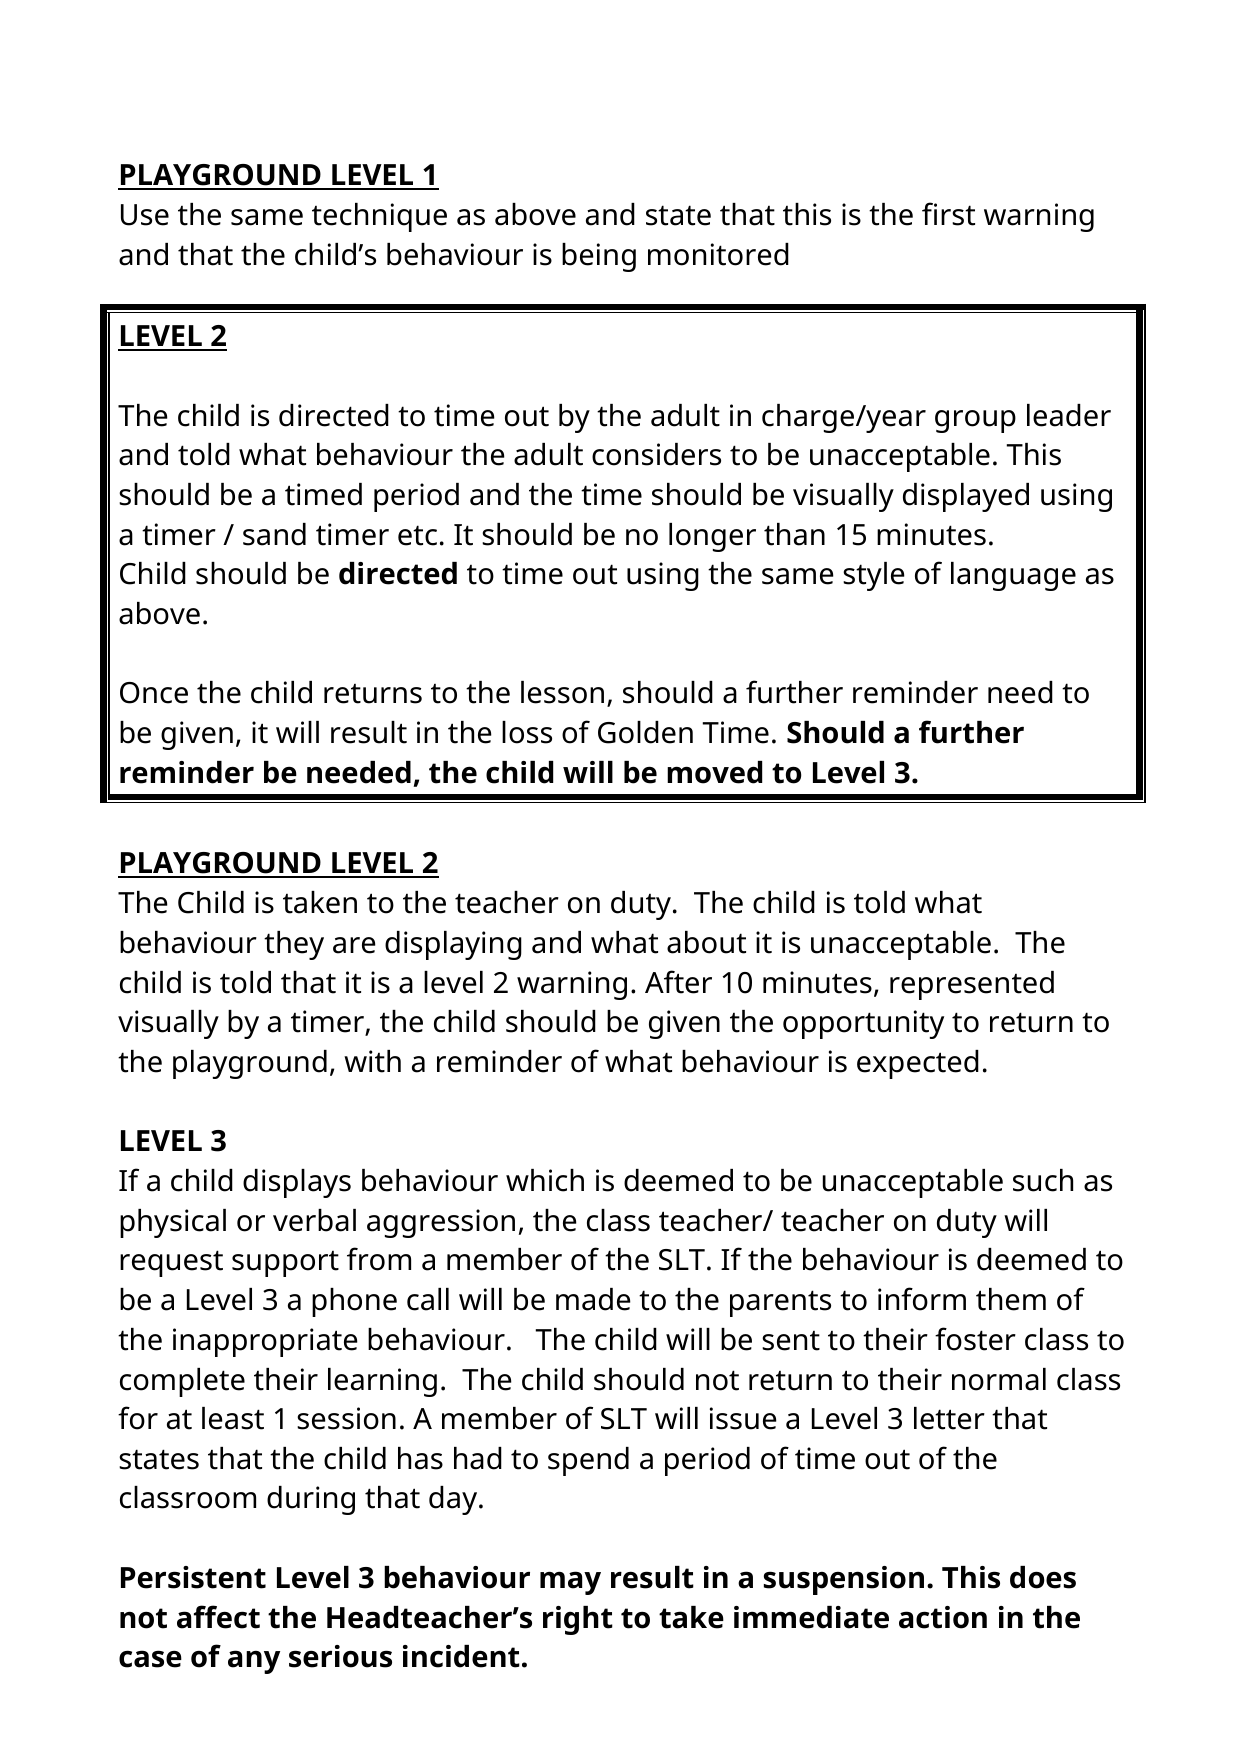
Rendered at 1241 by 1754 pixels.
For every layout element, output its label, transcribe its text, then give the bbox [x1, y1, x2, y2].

subtitle PLAYGROUND LEVEL 1 [118, 154, 1128, 194]
subtitle LEVEL 2 [110, 313, 1136, 355]
text Persistent Level 3 behaviour may result in a suspension. This does not affect the Headteacher’s right to take immediate action in the case of any serious incident. [118, 1557, 1128, 1676]
subtitle PLAYGROUND LEVEL 2 [118, 843, 1128, 882]
text Use the same technique as above and state that this is the first warning and that the child’s behaviour is being monitored [118, 194, 1128, 273]
text Once the child returns to the lesson, should a further reminder need to be given, it will result in the loss of Golden Time. Should a further reminder be needed, the child will be moved to Level 3. [110, 661, 1136, 794]
text The child is directed to time out by the adult in charge/year group leader and told what behaviour the adult considers to be unacceptable. This should be a timed period and the time should be visually displayed using a timer / sand timer etc. It should be no longer than 15 minutes. [118, 395, 1128, 553]
text The Child is taken to the teacher on duty. The child is told what behaviour they are displaying and what about it is unacceptable. The child is told that it is a level 2 warning. After 10 minutes, represented visually by a timer, the child should be given the opportunity to return to the playground, with a reminder of what behaviour is expected. [118, 882, 1128, 1081]
text Child should be directed to time out using the same style of language as above. [118, 553, 1128, 633]
text If a child displays behaviour which is deemed to be unacceptable such as physical or verbal aggression, the class teacher/ teacher on duty will request support from a member of the SLT. If the behaviour is deemed to be a Level 3 a phone call will be made to the parents to inform them of the inappropriate behaviour. The child will be sent to their foster class to complete their learning. The child should not return to their normal class for at least 1 session. A member of SLT will issue a Level 3 letter that states that the child has had to spend a period of time out of the classroom during that day. [118, 1160, 1128, 1517]
text LEVEL 3 [118, 1121, 1128, 1160]
